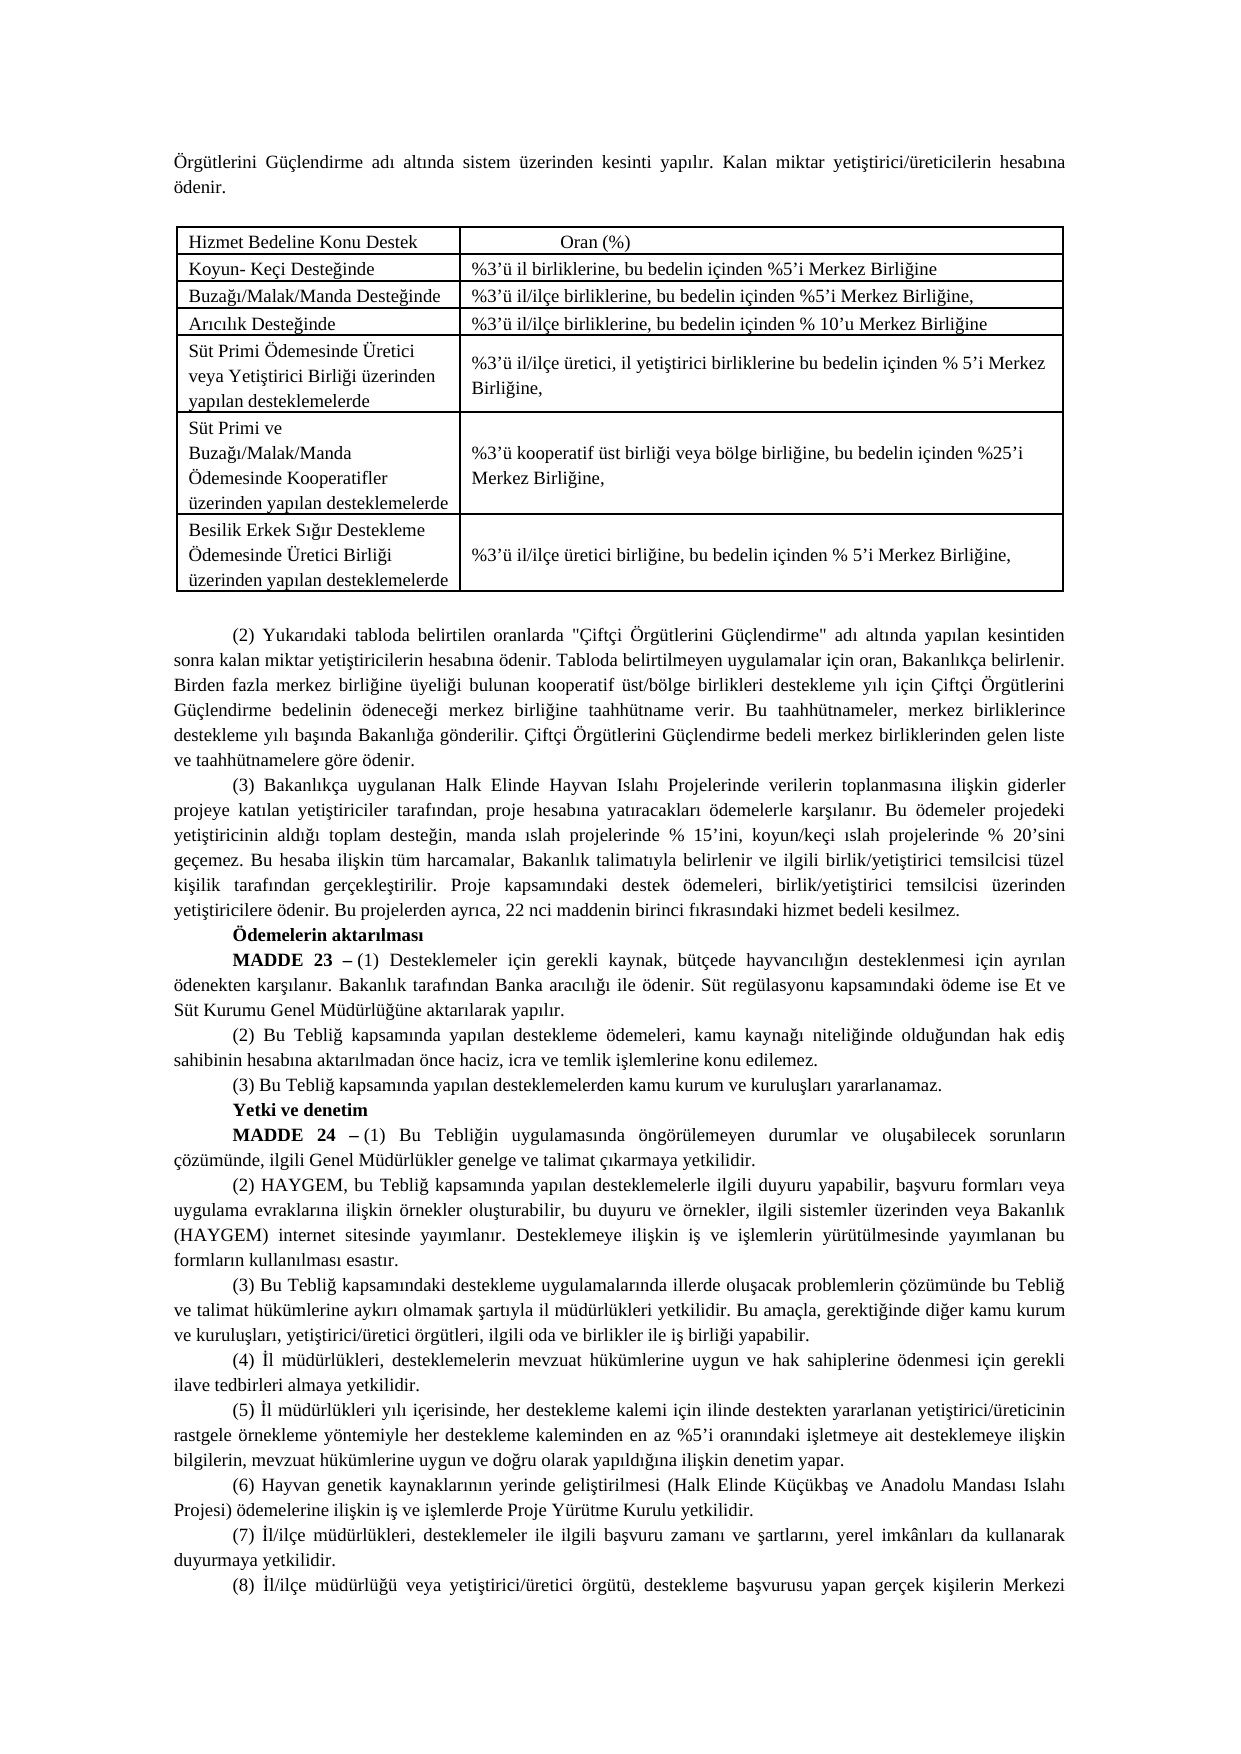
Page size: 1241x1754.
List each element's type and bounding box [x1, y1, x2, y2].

table_header [142, 148, 1098, 1595]
